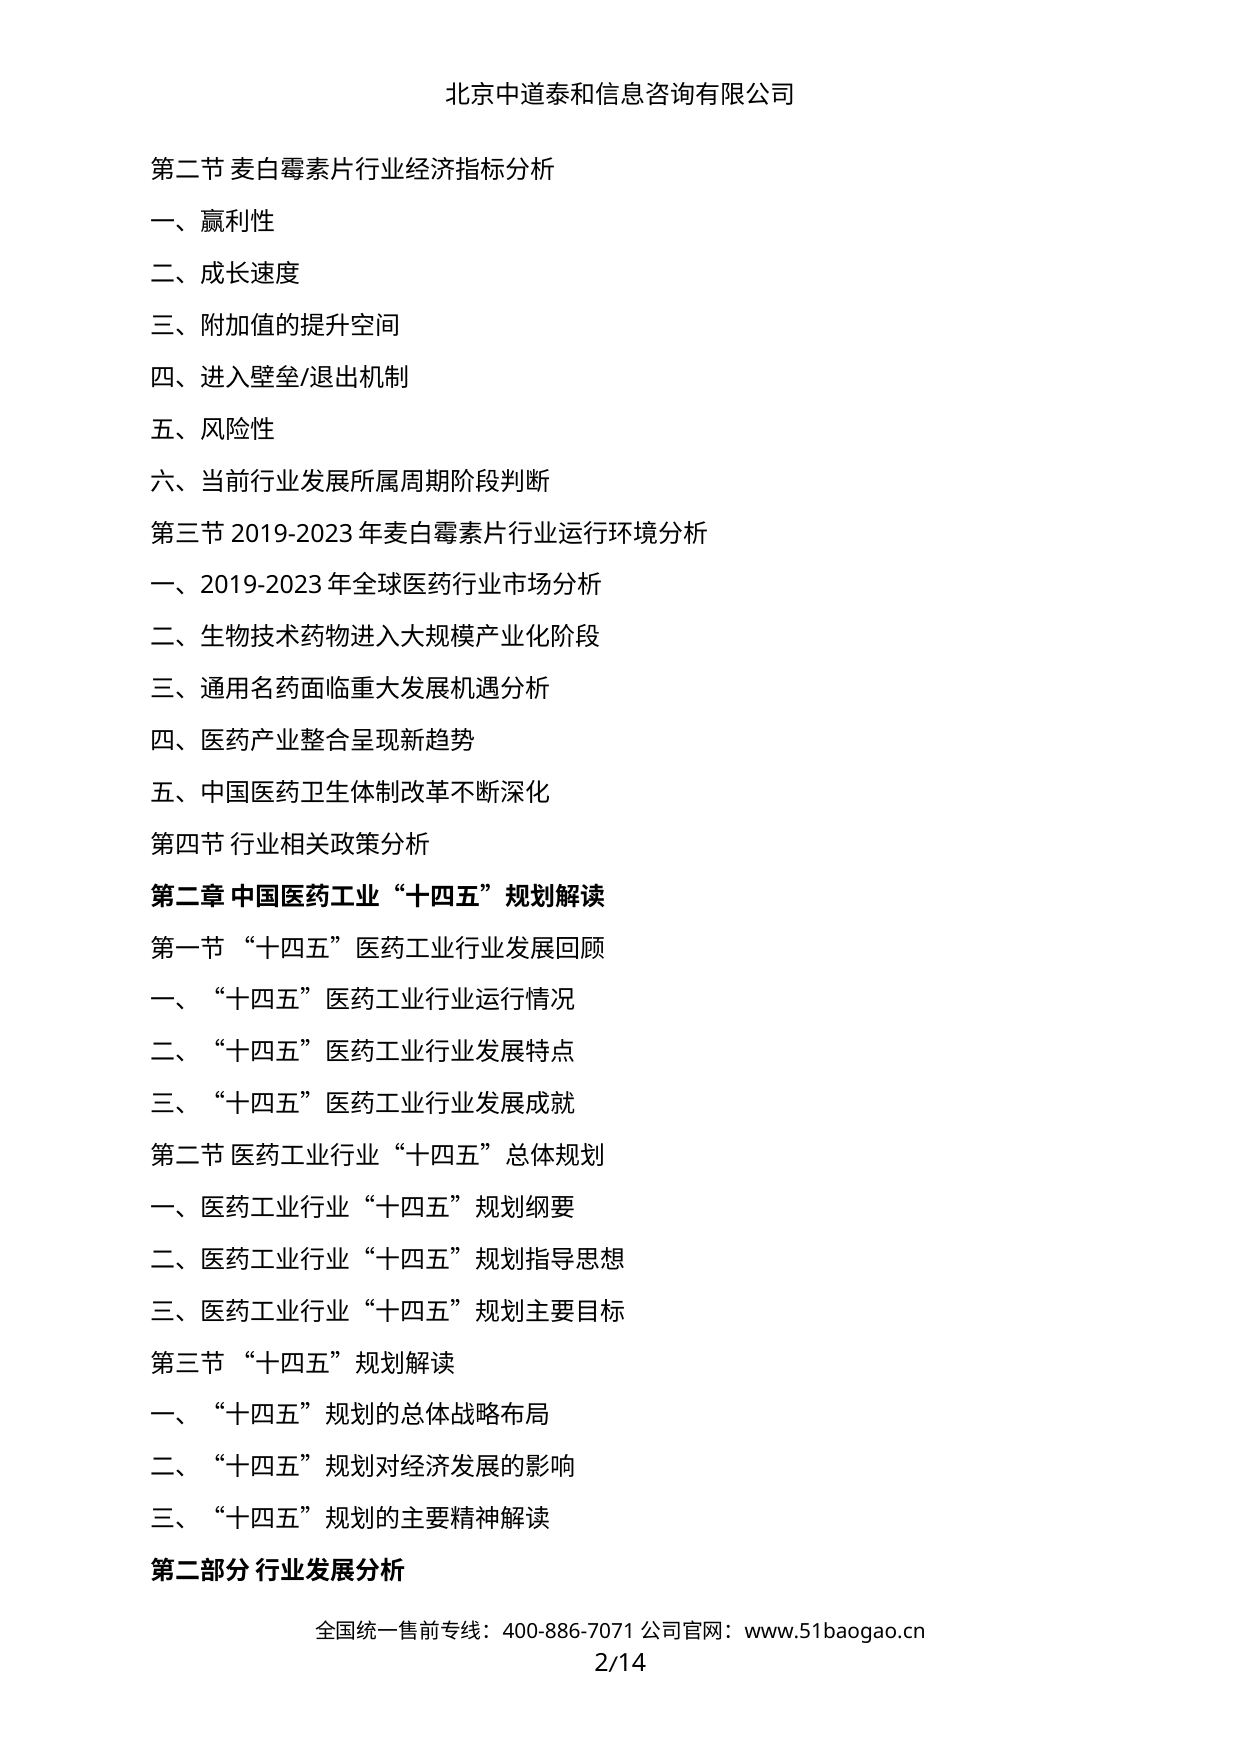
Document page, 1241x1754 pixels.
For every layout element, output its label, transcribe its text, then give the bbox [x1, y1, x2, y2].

text 二、成长速度 [150, 254, 1090, 290]
text 三、医药工业行业“十四五”规划主要目标 [150, 1291, 1090, 1327]
text 二、“十四五”医药工业行业发展特点 [150, 1032, 1090, 1068]
text 一、2019-2023年全球医药行业市场分析 [150, 565, 1090, 601]
text 一、赢利性 [150, 202, 1090, 238]
text 第四节 行业相关政策分析 [150, 824, 1090, 861]
text 第二节 麦白霉素片行业经济指标分析 [150, 150, 1090, 186]
text 五、中国医药卫生体制改革不断深化 [150, 772, 1090, 809]
text 一、“十四五”医药工业行业运行情况 [150, 980, 1090, 1016]
text 第二节 医药工业行业“十四五”总体规划 [150, 1136, 1090, 1172]
text 一、医药工业行业“十四五”规划纲要 [150, 1187, 1090, 1224]
text 二、生物技术药物进入大规模产业化阶段 [150, 617, 1090, 653]
text 三、附加值的提升空间 [150, 306, 1090, 342]
text 第三节 2019-2023年麦白霉素片行业运行环境分析 [150, 513, 1090, 549]
text 三、“十四五”规划的主要精神解读 [150, 1499, 1090, 1535]
text 四、进入壁垒/退出机制 [150, 357, 1090, 394]
text 二、“十四五”规划对经济发展的影响 [150, 1447, 1090, 1483]
text 六、当前行业发展所属周期阶段判断 [150, 461, 1090, 497]
text 第三节 “十四五”规划解读 [150, 1343, 1090, 1379]
text 一、“十四五”规划的总体战略布局 [150, 1395, 1090, 1431]
text 第一节 “十四五”医药工业行业发展回顾 [150, 928, 1090, 964]
text 第二章 中国医药工业“十四五”规划解读 [150, 876, 1090, 912]
text 三、“十四五”医药工业行业发展成就 [150, 1084, 1090, 1120]
text 五、风险性 [150, 409, 1090, 446]
text 三、通用名药面临重大发展机遇分析 [150, 669, 1090, 705]
text 第二部分 行业发展分析 [150, 1551, 1090, 1587]
text 二、医药工业行业“十四五”规划指导思想 [150, 1239, 1090, 1276]
text 四、医药产业整合呈现新趋势 [150, 721, 1090, 757]
